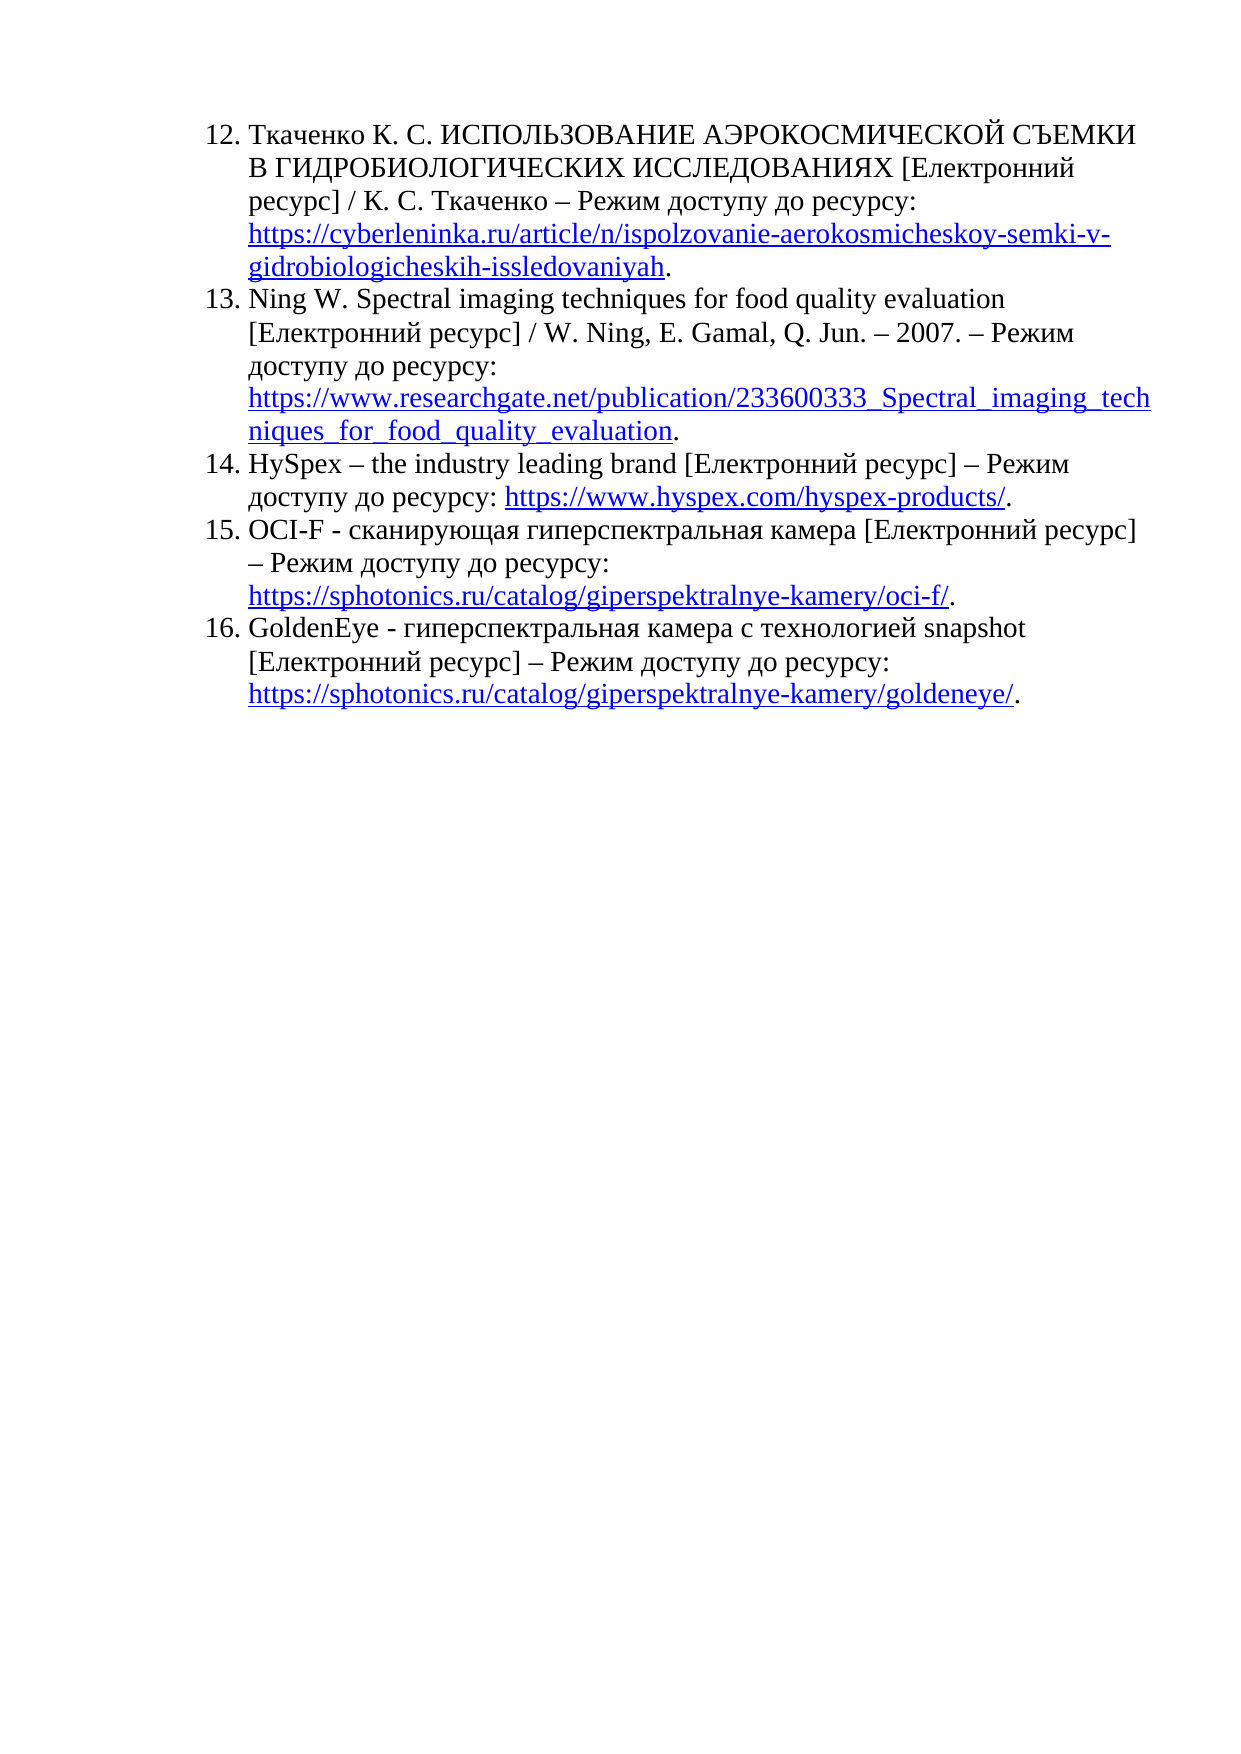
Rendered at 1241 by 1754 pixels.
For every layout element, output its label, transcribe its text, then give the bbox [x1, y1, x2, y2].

list Ткаченко К. С. ИСПОЛЬЗОВАНИЕ АЭРОКОСМИЧЕСКОЙ СЪЕМКИ В ГИДРОБИОЛОГИЧЕСКИХ ИССЛЕДОВАНИЯХ [Електронний ресурс] / К. С. Ткаченко – Режим доступу до ресурсу: https://cyberleninka.ru/article/n/ispolzovanie-aerokosmicheskoy-semki-v-gidrobiologicheskih-issledovaniyah. [672, 118, 1152, 283]
list HySpex – the industry leading brand [Електронний ресурс] – Режим доступу до ресурсу: https://www.hyspex.com/hyspex-products/. [204, 447, 1152, 513]
list GoldenEye - гиперспектральная камера с технологией snapshot [Електронний ресурс] – Режим доступу до ресурсу: https://sphotonics.ru/catalog/giperspektralnye-kamery/goldeneye/. [204, 611, 1152, 710]
list Ning W. Spectral imaging techniques for food quality evaluation [Електронний ресурс] / W. Ning, E. Gamal, Q. Jun. – 2007. – Режим доступу до ресурсу: https://www.researchgate.net/publication/233600333_Spectral_imaging_techniques_for_food_quality_evaluation. [204, 283, 1152, 447]
list OCI-F - сканирующая гиперспектральная камера [Електронний ресурс] – Режим доступу до ресурсу: https://sphotonics.ru/catalog/giperspektralnye-kamery/oci-f/. [204, 513, 1152, 611]
